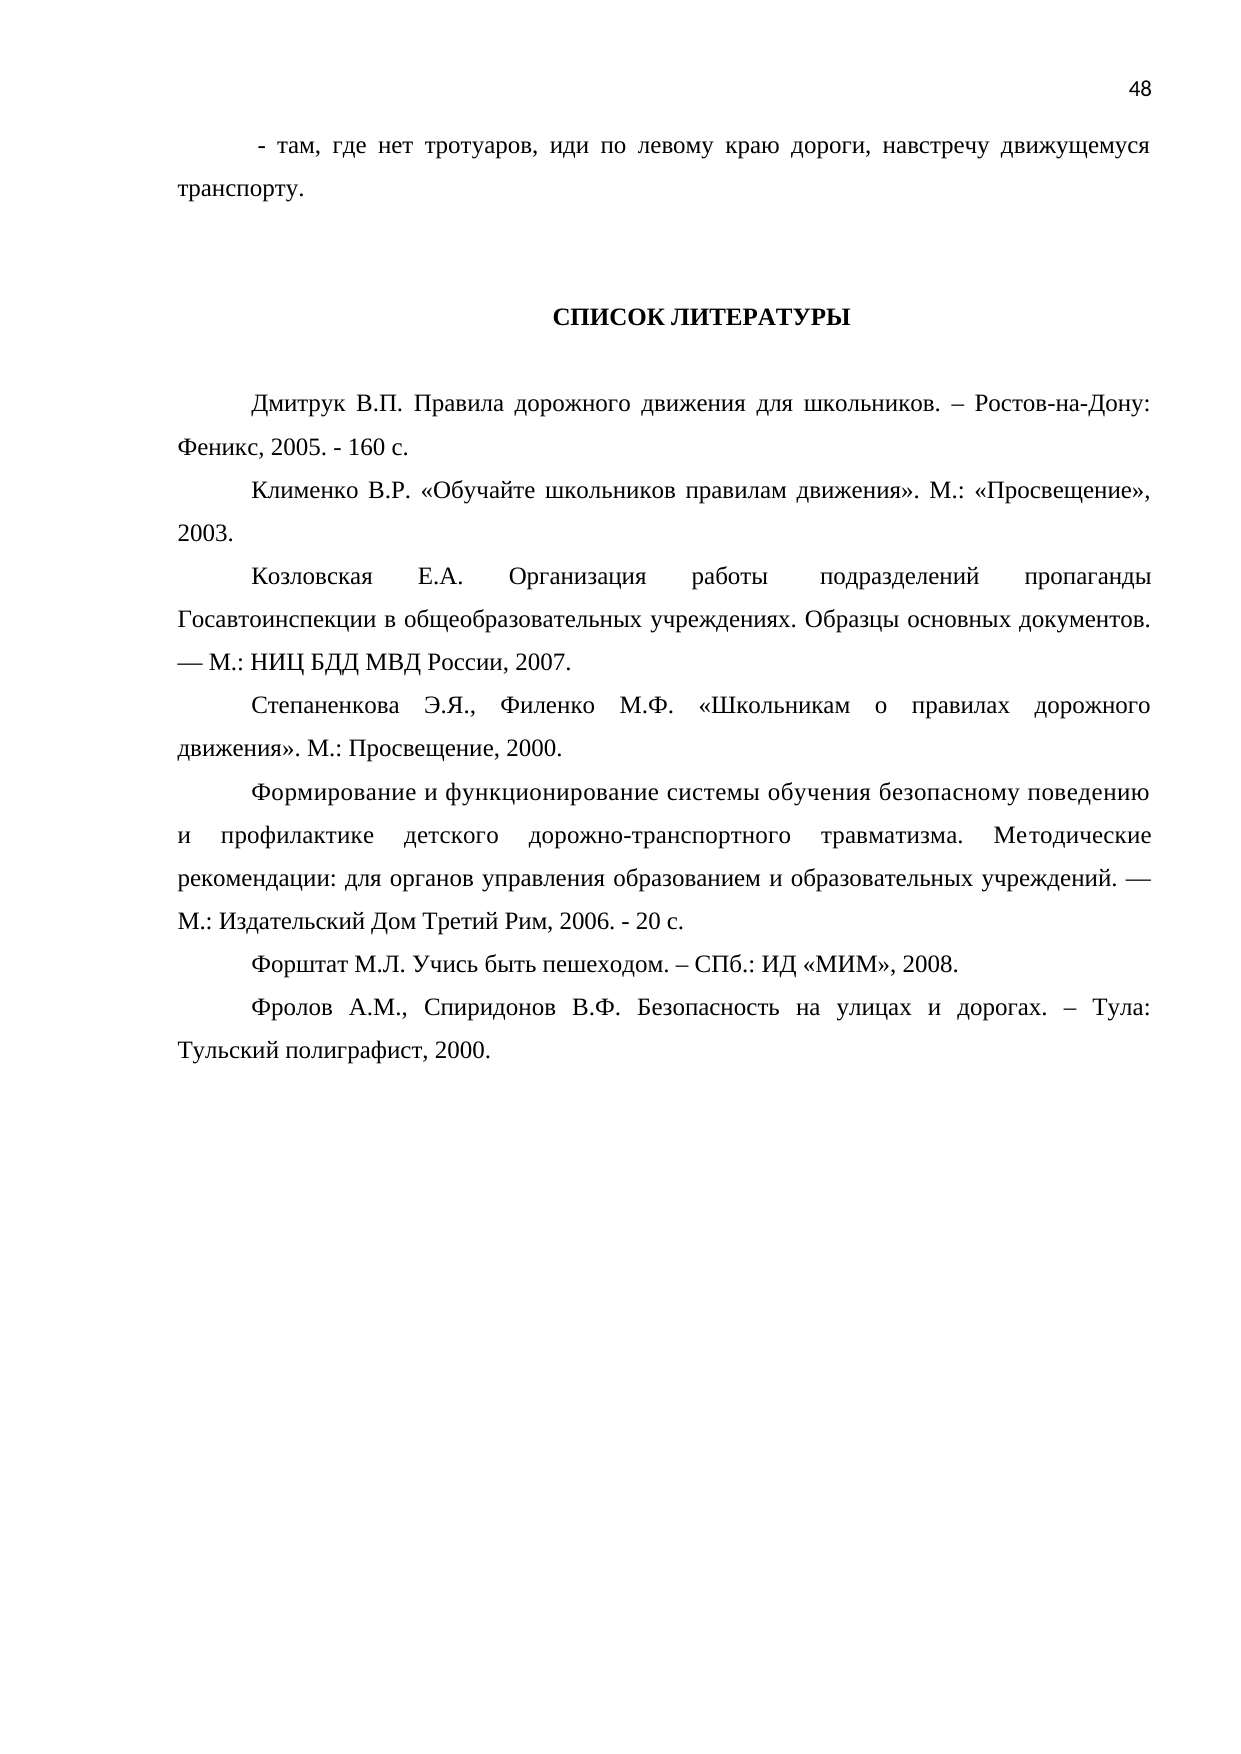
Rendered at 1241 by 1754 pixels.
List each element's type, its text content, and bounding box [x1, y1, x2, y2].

text - там, где нет тротуаров, иди по левому краю дороги, навстречу движущемуся транспорту. [177, 130, 1152, 202]
text Фролов А.М., Спиридонов В.Ф. Безопасность на улицах и дорогах. – Тула: Тульский полиграфист, 2000. [177, 992, 1152, 1064]
text Клименко В.Р. «Обучайте школьников правилам движения». М.: «Просвещение», 2003. [177, 475, 1152, 547]
text Дмитрук В.П. Правила дорожного движения для школьников. – Ростов-на-Дону: Феникс, 2005. - 160 с. [177, 388, 1152, 460]
text Козловская Е.А. Организация работы подразделений пропаганды Госавтоинспекции в общеобразовательных учреждениях. Образцы основных документов. — М.: НИЦ БДД МВД России, 2007. [177, 561, 1152, 604]
text Формирование и функционирование системы обучения безопасному поведению и профилактике детского дорожно-транспортного травматизма. Методические рекомендации: для органов управления образованием и образовательных учреждений. — М.: Издательский Дом Третий Рим, 2006. - 20 с. [177, 777, 1152, 935]
text Козловская Е.А. Организация работы подразделений пропаганды Госавтоинспекции в общеобразовательных учреждениях. Образцы основных документов. — М.: НИЦ БДД МВД России, 2007. [177, 633, 1152, 676]
text Степаненкова Э.Я., Филенко М.Ф. «Школьникам о правилах дорожного движения». М.: Просвещение, 2000. [177, 690, 1152, 762]
text Форштат М.Л. Учись быть пешеходом. – СПб.: ИД «МИМ», 2008. [177, 949, 1152, 978]
text СПИСОК ЛИТЕРАТУРЫ [177, 302, 1152, 331]
